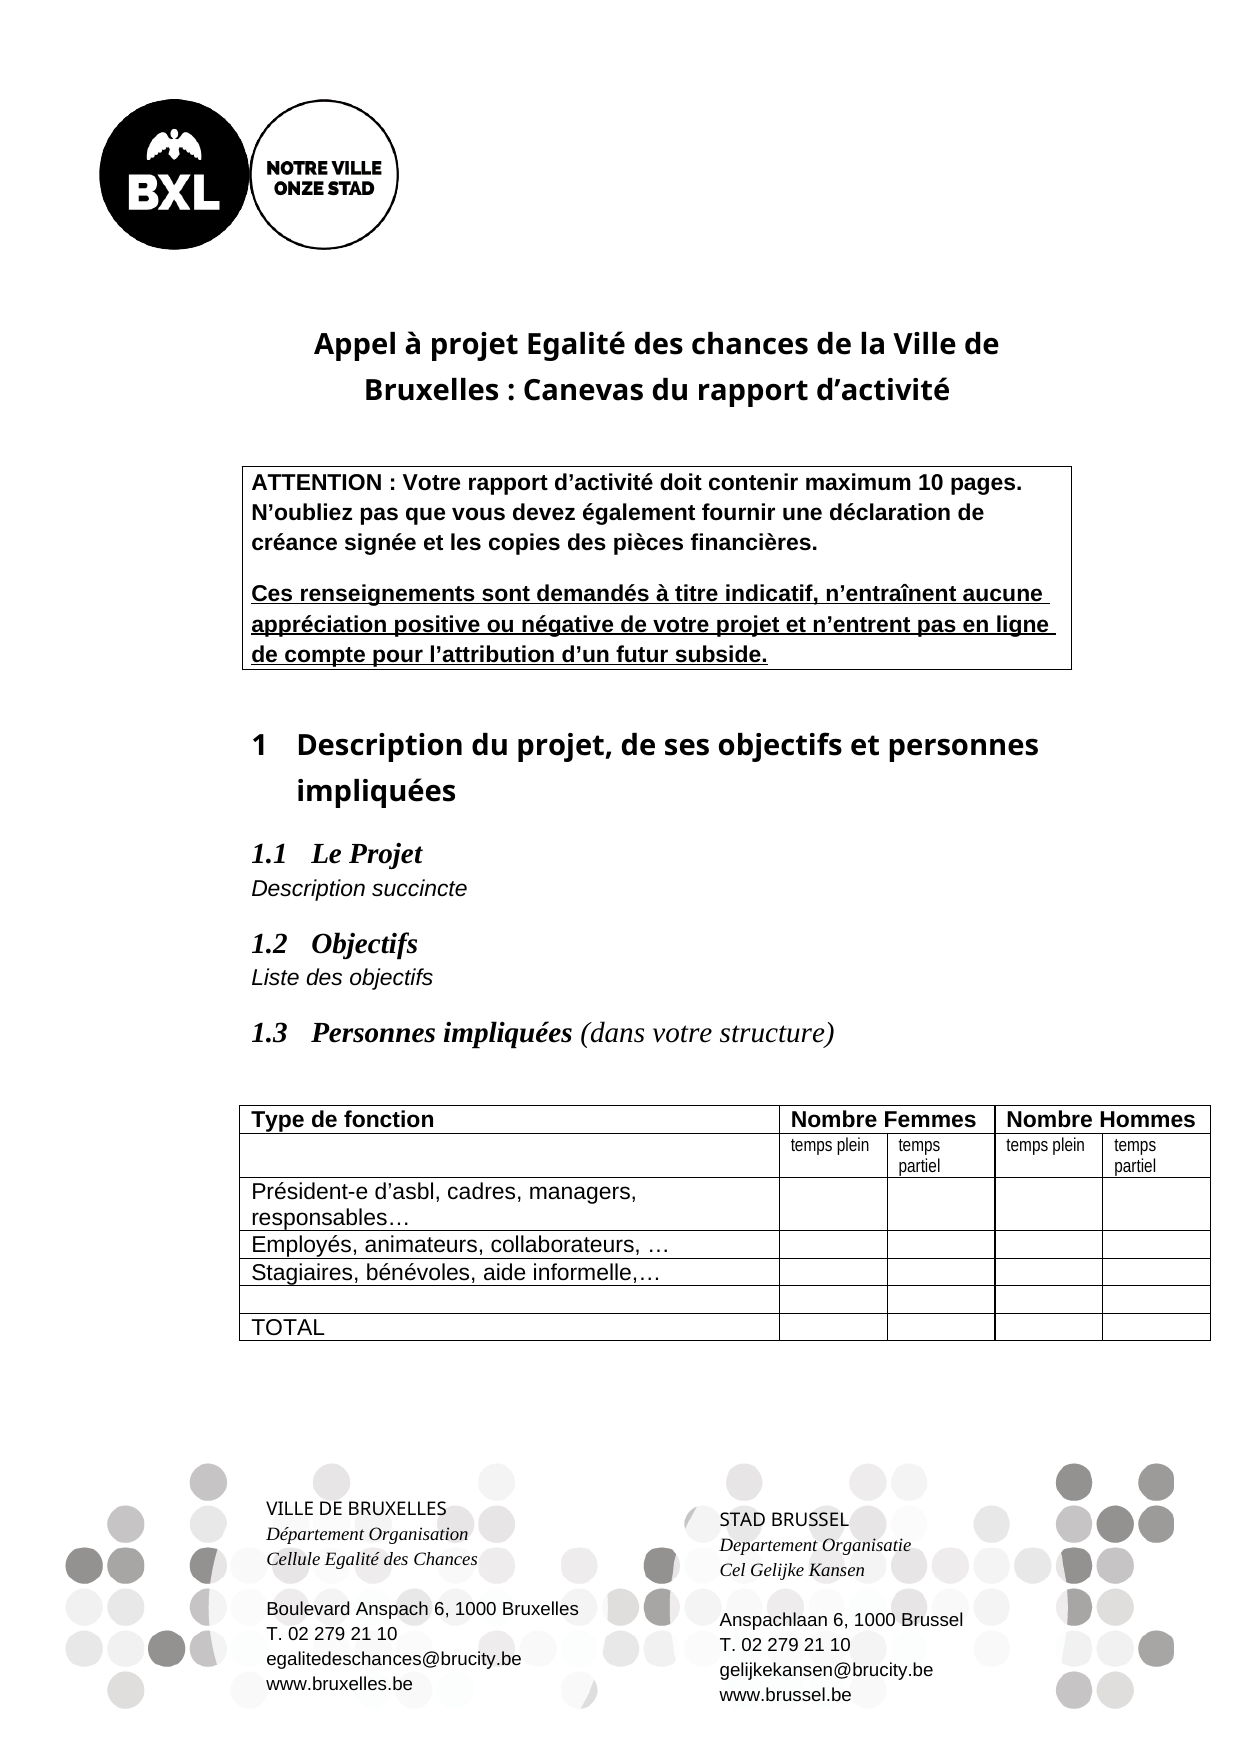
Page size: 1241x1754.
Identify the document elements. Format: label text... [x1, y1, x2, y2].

table_cell [780, 1178, 887, 1230]
table_cell [888, 1314, 994, 1340]
table_cell TOTAL [240, 1314, 779, 1340]
picture [62, 1461, 1174, 1752]
table_header Nombre Hommes [996, 1106, 1210, 1132]
table_cell Stagiaires, bénévoles, aide informelle,… [240, 1259, 779, 1285]
picture [99, 99, 399, 250]
table_header Type de fonction [240, 1106, 779, 1132]
table_cell [1103, 1259, 1210, 1285]
table_cell [780, 1259, 887, 1285]
text Ces renseignements sont demandés à titre indicatif, n’entraînent aucune appréciation positive ou négative de votre projet et n’entrent pas en ligne de compte pour l’attribution d’un futur subside. [243, 577, 1071, 669]
table_cell [240, 1286, 779, 1312]
subtitle Personnes impliquées (dans votre structure) [251, 1015, 1063, 1049]
table_cell [1103, 1178, 1210, 1230]
table_cell temps plein [780, 1134, 887, 1177]
table_cell [1103, 1314, 1210, 1340]
table_header Nombre Femmes [780, 1106, 994, 1132]
subtitle Le Projet [251, 836, 1063, 870]
text Liste des objectifs [251, 964, 1063, 991]
table_cell [1103, 1231, 1210, 1258]
table_cell [996, 1314, 1102, 1340]
table_cell [996, 1286, 1102, 1312]
table_cell temps partiel [1103, 1134, 1210, 1177]
subtitle Objectifs [251, 926, 1063, 959]
subtitle Description du projet, de ses objectifs et personnes impliquées [251, 724, 1063, 809]
table_cell temps partiel [888, 1134, 994, 1177]
table_cell [888, 1231, 994, 1258]
table_cell [780, 1231, 887, 1258]
title Appel à projet Egalité des chances de la Ville de Bruxelles : Canevas du rapport d’activité [251, 323, 1063, 409]
table_cell [996, 1178, 1102, 1230]
table_cell [996, 1231, 1102, 1258]
text ATTENTION : Votre rapport d’activité doit contenir maximum 10 pages. N’oubliez pas que vous devez également fournir une déclaration de créance signée et les copies des pièces financières. [243, 467, 1071, 556]
table_cell [240, 1134, 779, 1177]
table_cell [888, 1178, 994, 1230]
table_cell [780, 1286, 887, 1312]
table_cell Président-e d’asbl, cadres, managers, responsables… [240, 1178, 779, 1230]
table_cell Employés, animateurs, collaborateurs, … [240, 1231, 779, 1258]
table_cell [888, 1286, 994, 1312]
text Description succincte [251, 875, 1063, 901]
table_cell [996, 1259, 1102, 1285]
table_cell temps plein [996, 1134, 1102, 1177]
table_cell [888, 1259, 994, 1285]
table_cell [1103, 1286, 1210, 1312]
table_cell [780, 1314, 887, 1340]
